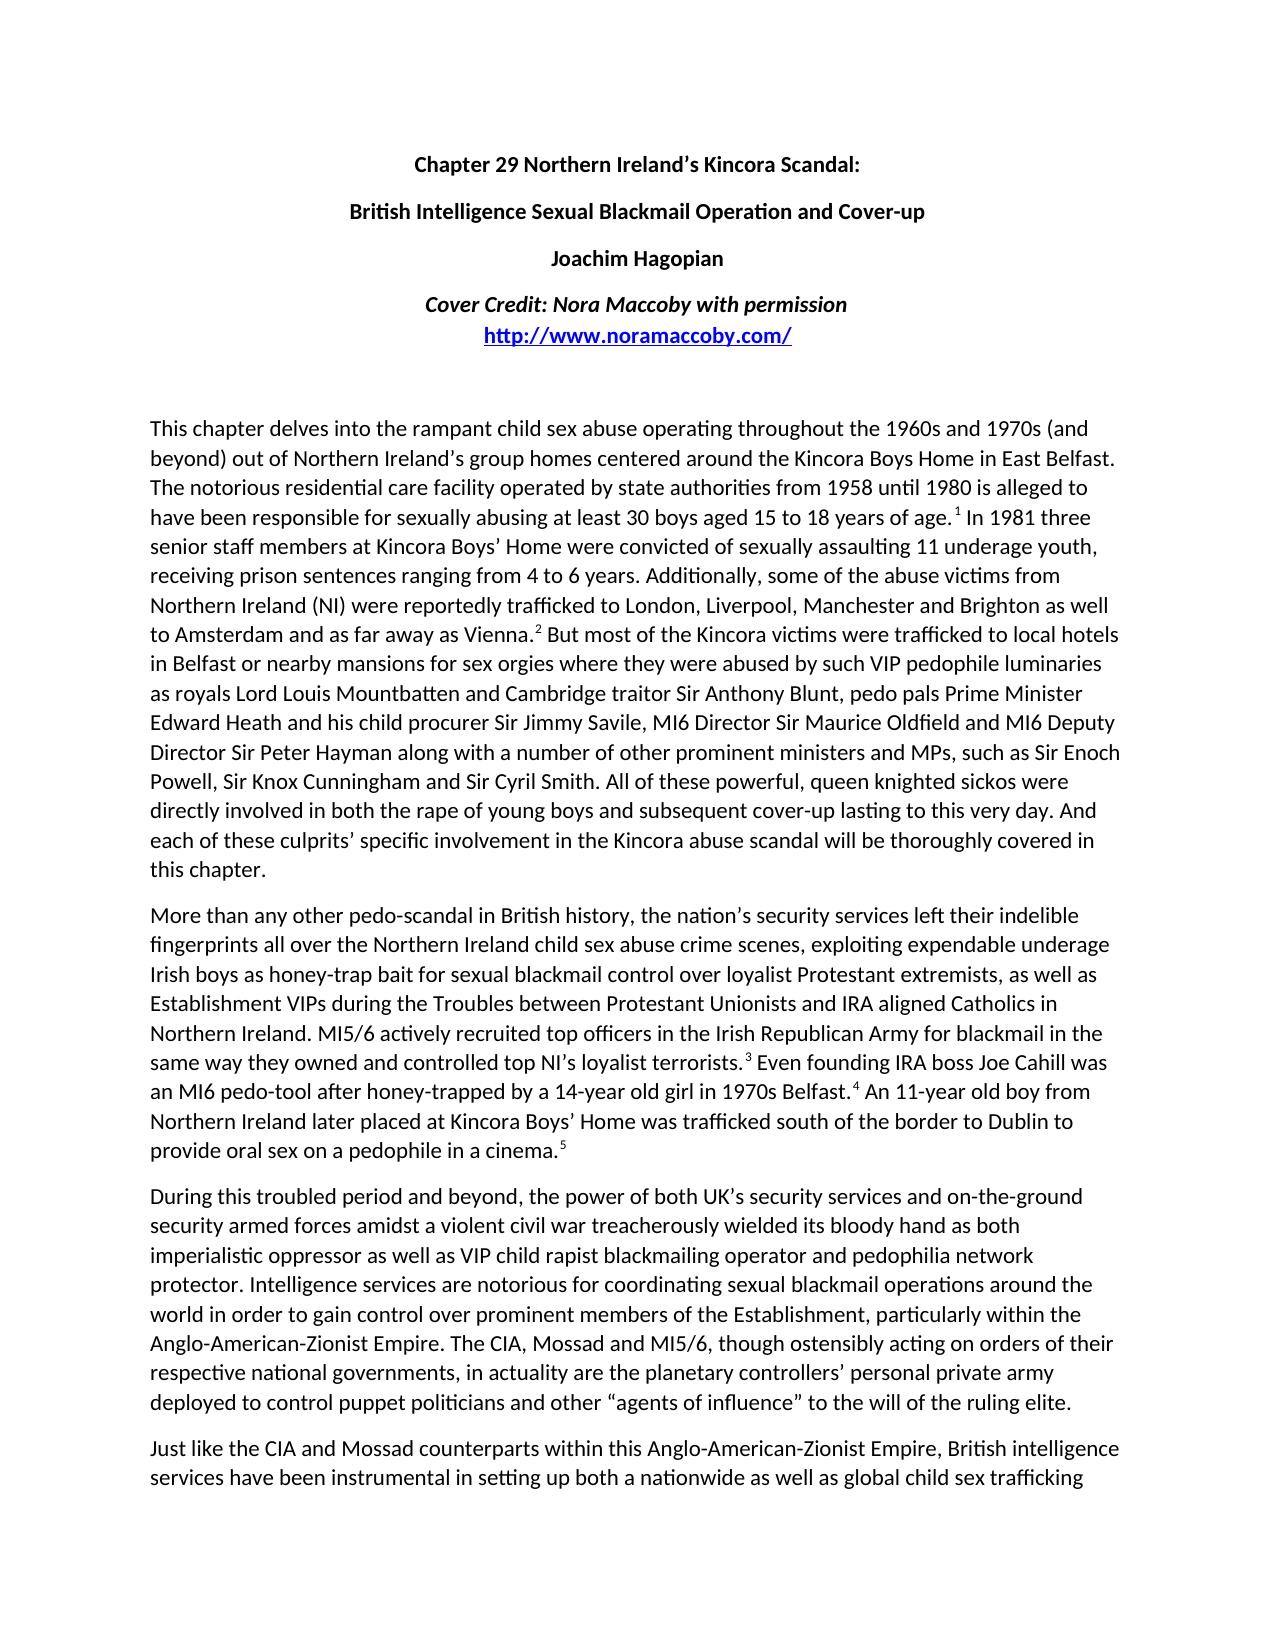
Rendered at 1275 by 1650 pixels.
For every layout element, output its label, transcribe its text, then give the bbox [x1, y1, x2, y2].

text During this troubled period and beyond, the power of both UK’s security services and on-the-ground security armed forces amidst a violent civil war treacherously wielded its bloody hand as both imperialistic oppressor as well as VIP child rapist blackmailing operator and pedophilia network protector. Intelligence services are notorious for coordinating sexual blackmail operations around the world in order to gain control over prominent members of the Establishment, particularly within the Anglo-American-Zionist Empire. The CIA, Mossad and MI5/6, though ostensibly acting on orders of their respective national governments, in actuality are the planetary controllers’ personal private army deployed to control puppet politicians and other “agents of influence” to the will of the ruling elite. [150, 1182, 1125, 1416]
text This chapter delves into the rampant child sex abuse operating throughout the 1960s and 1970s (and beyond) out of Northern Ireland’s group homes centered around the Kincora Boys Home in East Belfast. The notorious residential care facility operated by state authorities from 1958 until 1980 is alleged to have been responsible for sexually abusing at least 30 boys aged 15 to 18 years of age. In 1981 three senior staff members at Kincora Boys’ Home were convicted of sexually assaulting 11 underage youth, receiving prison sentences ranging from 4 to 6 years. Additionally, some of the abuse victims from Northern Ireland (NI) were reportedly trafficked to London, Liverpool, Manchester and Brighton as well to Amsterdam and as far away as Vienna. But most of the Kincora victims were trafficked to local hotels in Belfast or nearby mansions for sex orgies where they were abused by such VIP pedophile luminaries as royals Lord Louis Mountbatten and Cambridge traitor Sir Anthony Blunt, pedo pals Prime Minister Edward Heath and his child procurer Sir Jimmy Savile, MI6 Director Sir Maurice Oldfield and MI6 Deputy Director Sir Peter Hayman along with a number of other prominent ministers and MPs, such as Sir Enoch Powell, Sir Knox Cunningham and Sir Cyril Smith. All of these powerful, queen knighted sickos were directly involved in both the rape of young boys and subsequent cover-up lasting to this very day. And each of these culprits’ specific involvement in the Kincora abuse scandal will be thoroughly covered in this chapter. [150, 414, 1125, 883]
text British Intelligence Sexual Blackmail Operation and Cover-up [150, 197, 1125, 225]
text Cover Credit: Nora Maccoby with permission http://www.noramaccoby.com/ [150, 291, 1125, 349]
text Chapter 29 Northern Ireland’s Kincora Scandal: [150, 150, 1125, 178]
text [150, 1434, 1125, 1491]
text Joachim Hagopian [150, 244, 1125, 272]
text More than any other pedo-scandal in British history, the nation’s security services left their indelible fingerprints all over the Northern Ireland child sex abuse crime scenes, exploiting expendable underage Irish boys as honey-trap bait for sexual blackmail control over loyalist Protestant extremists, as well as Establishment VIPs during the Troubles between Protestant Unionists and IRA aligned Catholics in Northern Ireland. MI5/6 actively recruited top officers in the Irish Republican Army for blackmail in the same way they owned and controlled top NI’s loyalist terrorists. Even founding IRA boss Joe Cahill was an MI6 pedo-tool after honey-trapped by a 14-year old girl in 1970s Belfast. An 11-year old boy from Northern Ireland later placed at Kincora Boys’ Home was trafficked south of the border to Dublin to provide oral sex on a pedophile in a cinema. [150, 901, 1125, 1164]
